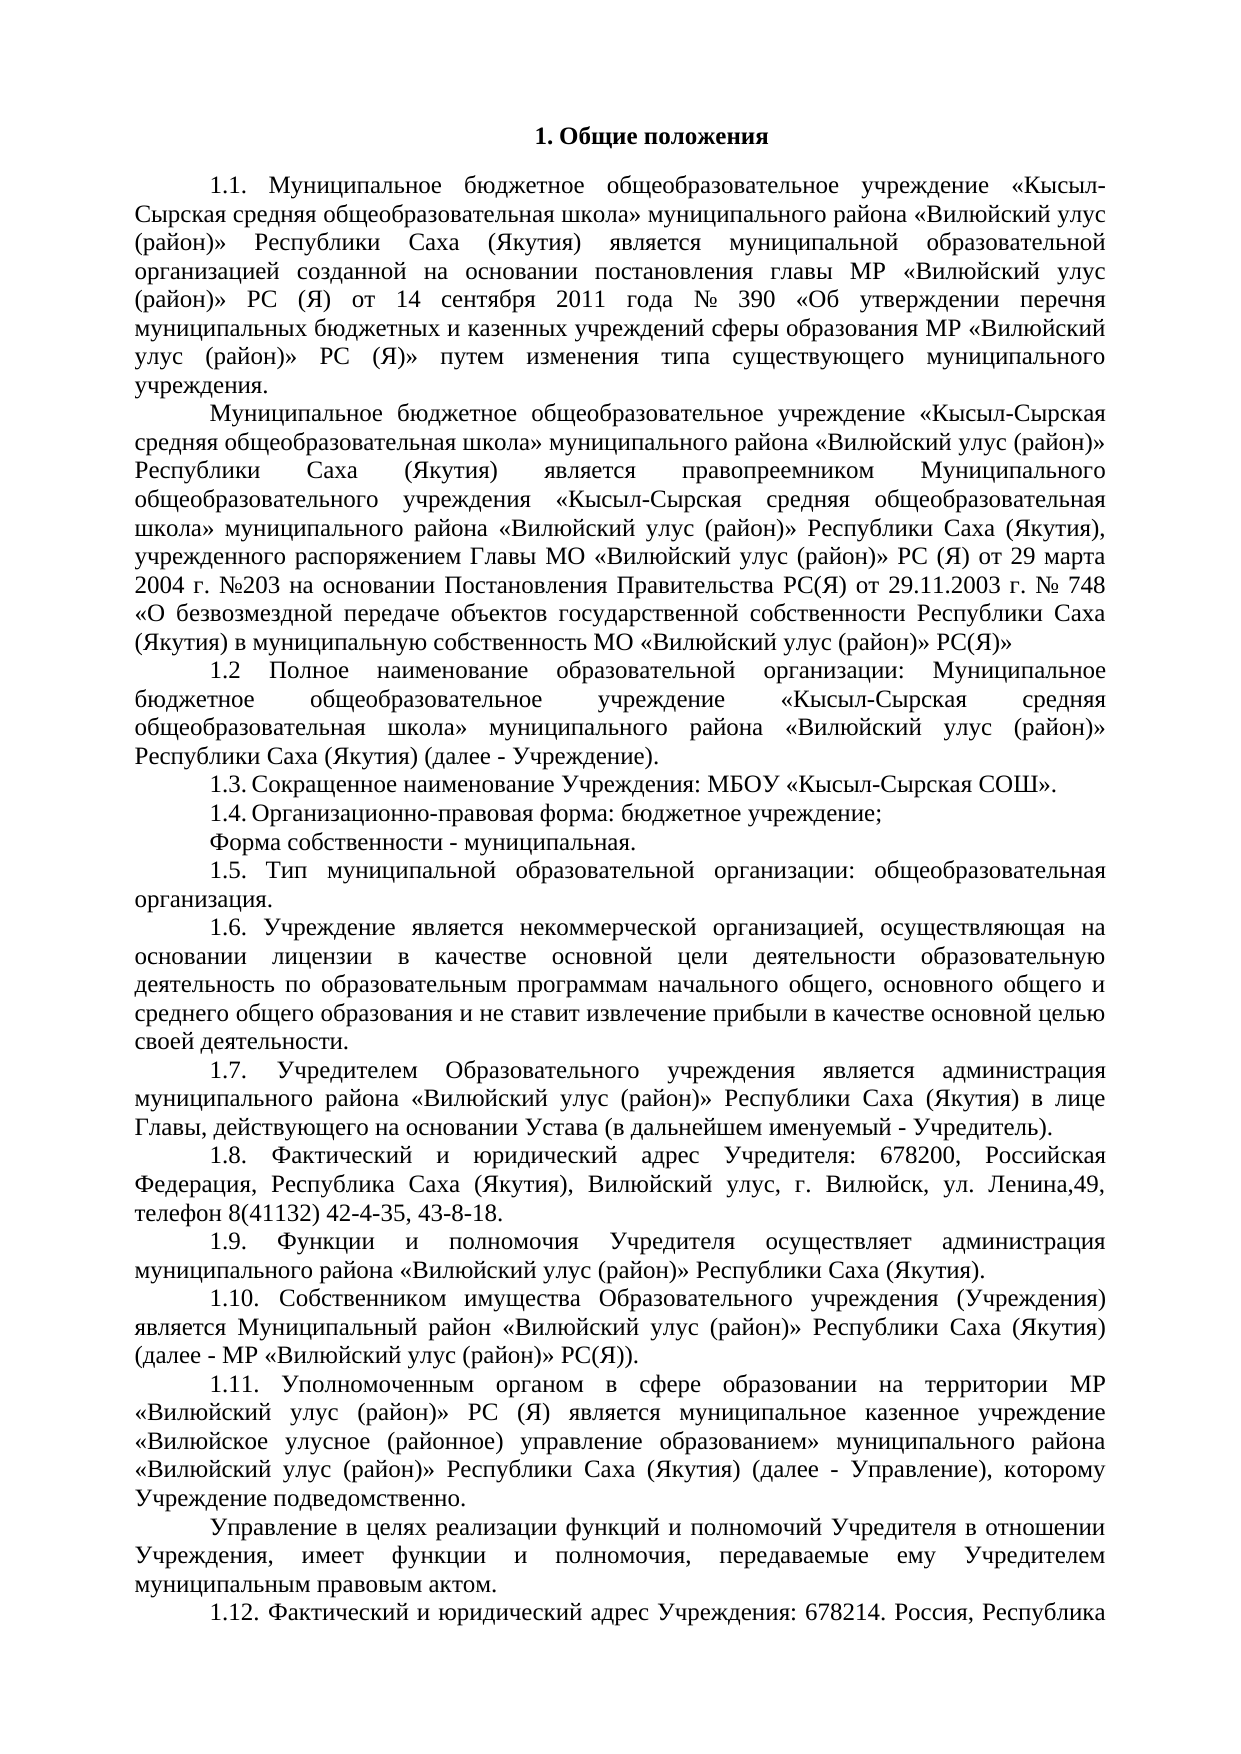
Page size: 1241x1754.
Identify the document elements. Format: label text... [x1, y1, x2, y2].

list Организационно-правовая форма: бюджетное учреждение; [134, 798, 1109, 827]
text Форма собственности - муниципальная. [134, 827, 1109, 856]
list Муниципальное бюджетное общеобразовательное учреждение «Кысыл- Сырская средняя общеобразовательная школа» муниципального района «Вилюйский улус (район)» Республики Саха (Якутия) является муниципальной образовательной организацией созданной на основании постановления главы МР «Вилюйский улус (район)» РС (Я) от 14 сентября 2011 года № 390 «Об утверждении перечня муниципальных бюджетных и казенных учреждений сферы образования МР «Вилюйский улус (район)» РС (Я)» путем изменения типа существующего муниципального учреждения. [134, 171, 1107, 399]
list Функции и полномочия Учредителя осуществляет администрация муниципального района «Вилюйский улус (район)» Республики Саха (Якутия). [134, 1227, 1107, 1284]
text Муниципальное бюджетное общеобразовательное учреждение «Кысыл-Сырская средняя общеобразовательная школа» муниципального района «Вилюйский улус (район)» Республики Саха (Якутия) является правопреемником Муниципального общеобразовательного учреждения «Кысыл-Сырская средняя общеобразовательная школа» муниципального района «Вилюйский улус (район)» Республики Саха (Якутия), учрежденного распоряжением Главы МО «Вилюйский улус (район)» РС (Я) от 29 марта 2004 г. №203 на основании Постановления Правительства РС(Я) от 29.11.2003 г. № 748 «О безвозмездной передаче объектов государственной собственности Республики Саха (Якутия) в муниципальную собственность МО «Вилюйский улус (район)» РС(Я)» [134, 399, 1107, 656]
list Общие положения [534, 124, 1109, 149]
text Управление в целях реализации функций и полномочий Учредителя в отношении Учреждения, имеет функции и полномочия, передаваемые ему Учредителем муниципальным правовым актом. [134, 1512, 1107, 1598]
list Собственником имущества Образовательного учреждения (Учреждения) является Муниципальный район «Вилюйский улус (район)» Республики Саха (Якутия) (далее - МР «Вилюйский улус (район)» РС(Я)). [134, 1284, 1107, 1369]
list Сокращенное наименование Учреждения: МБОУ «Кысыл-Сырская СОШ». [134, 770, 1109, 798]
list Полное наименование образовательной организации: Муниципальное бюджетное общеобразовательное учреждение «Кысыл-Сырская средняя общеобразовательная школа» муниципального района «Вилюйский улус (район)» Республики Саха (Якутия) (далее - Учреждение). [134, 656, 1107, 770]
list Уполномоченным органом в сфере образовании на территории МР «Вилюйский улус (район)» РС (Я) является муниципальное казенное учреждение «Вилюйское улусное (районное) управление образованием» муниципального района «Вилюйский улус (район)» Республики Саха (Якутия) (далее - Управление), которому Учреждение подведомственно. [134, 1369, 1107, 1512]
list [134, 1598, 1107, 1626]
list Учреждение является некоммерческой организацией, осуществляющая на основании лицензии в качестве основной цели деятельности образовательную деятельность по образовательным программам начального общего, основного общего и среднего общего образования и не ставит извлечение прибыли в качестве основной целью своей деятельности. [134, 913, 1107, 1055]
list Учредителем Образовательного учреждения является администрация муниципального района «Вилюйский улус (район)» Республики Саха (Якутия) в лице Главы, действующего на основании Устава (в дальнейшем именуемый - Учредитель). [134, 1055, 1107, 1141]
list Тип муниципальной образовательной организации: общеобразовательная организация. [134, 856, 1107, 913]
list Фактический и юридический адрес Учредителя: 678200, Российская Федерация, Республика Саха (Якутия), Вилюйский улус, г. Вилюйск, ул. Ленина,49, телефон 8(41132) 42-4-35, 43-8-18. [134, 1141, 1107, 1227]
